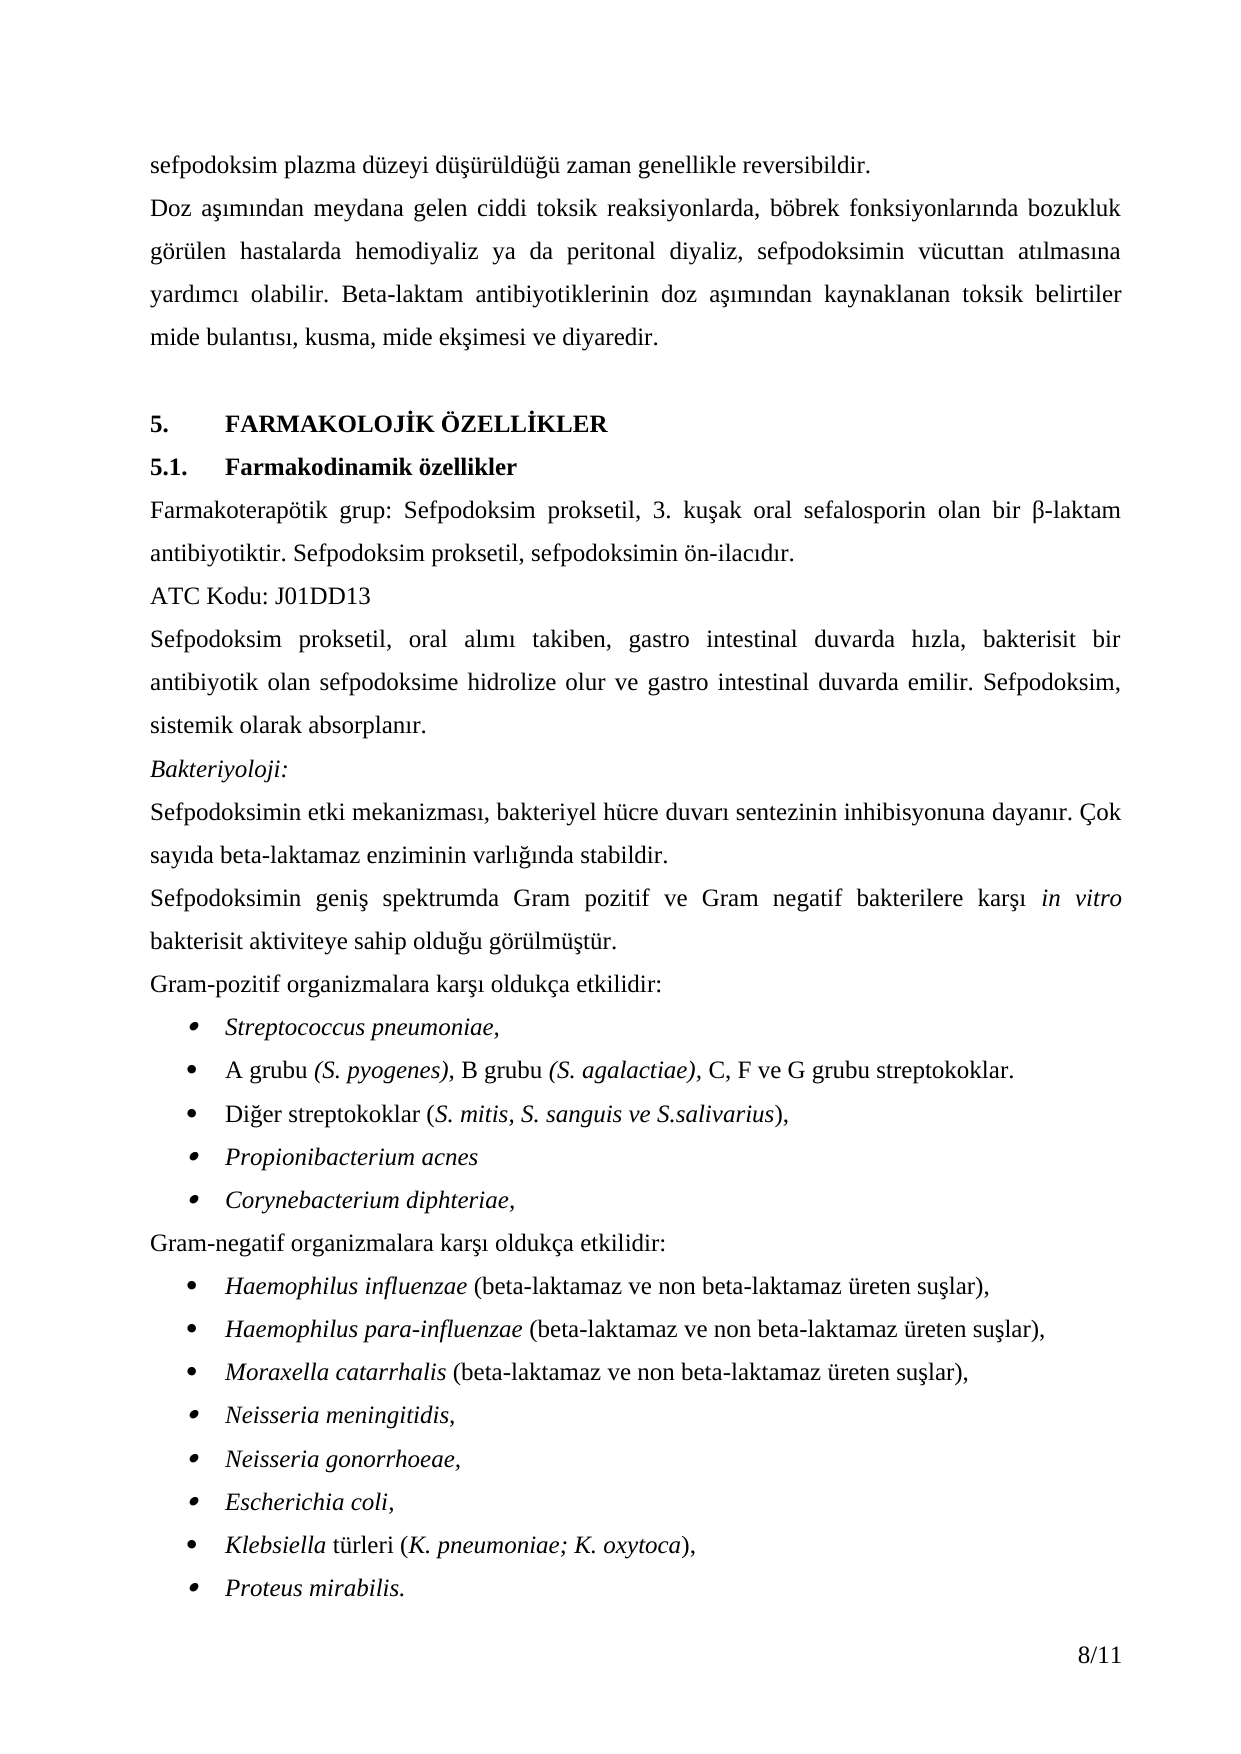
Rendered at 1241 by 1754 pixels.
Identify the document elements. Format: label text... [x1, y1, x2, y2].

text Gram-negatif organizmalara karşı oldukça etkilidir: [150, 1228, 1122, 1257]
text Sefpodoksimin etki mekanizması, bakteriyel hücre duvarı sentezinin inhibisyonuna dayanır. Çok sayıda beta-laktamaz enziminin varlığında stabildir. [150, 797, 1122, 869]
list Neisseria meningitidis, [187, 1401, 1122, 1429]
text 5. FARMAKOLOJİK ÖZELLİKLER [150, 409, 1122, 437]
list Propionibacterium acnes [187, 1142, 1122, 1171]
list Diğer streptokoklar (S. mitis, S. sanguis ve S.salivarius), [187, 1099, 1122, 1127]
list Haemophilus influenzae (beta-laktamaz ve non beta-laktamaz üreten suşlar), [187, 1271, 1122, 1300]
text Sefpodoksim proksetil, oral alımı takiben, gastro intestinal duvarda hızla, bakterisit bir antibiyotik olan sefpodoksime hidrolize olur ve gastro intestinal duvarda emilir. Sefpodoksim, sistemik olarak absorplanır. [150, 624, 1122, 739]
list Escherichia coli, [187, 1487, 1122, 1516]
text Sefpodoksimin geniş spektrumda Gram pozitif ve Gram negatif bakterilere karşı in vitro bakterisit aktiviteye sahip olduğu görülmüştür. [150, 883, 1122, 955]
list A grubu (S. pyogenes), B grubu (S. agalactiae), C, F ve G grubu streptokoklar. [187, 1056, 1122, 1084]
text Gram-pozitif organizmalara karşı oldukça etkilidir: [150, 969, 1122, 998]
text Doz aşımından meydana gelen ciddi toksik reaksiyonlarda, böbrek fonksiyonlarında bozukluk görülen hastalarda hemodiyaliz ya da peritonal diyaliz, sefpodoksimin vücuttan atılmasına yardımcı olabilir. Beta-laktam antibiyotiklerinin doz aşımından kaynaklanan toksik belirtiler mide bulantısı, kusma, mide ekşimesi ve diyaredir. [150, 193, 1122, 351]
text 5.1. Farmakodinamik özellikler [150, 452, 1122, 481]
list Proteus mirabilis. [187, 1573, 1122, 1602]
list Streptococcus pneumoniae, [187, 1012, 1122, 1041]
text Farmakoterapötik grup: Sefpodoksim proksetil, 3. kuşak oral sefalosporin olan bir β-laktam antibiyotiktir. Sefpodoksim proksetil, sefpodoksimin ön-ilacıdır. [150, 495, 1122, 567]
text Bakteriyoloji: [150, 754, 1122, 782]
list Corynebacterium diphteriae, [187, 1185, 1122, 1214]
list Klebsiella türleri (K. pneumoniae; K. oxytoca), [187, 1530, 1122, 1559]
list Haemophilus para-influenzae (beta-laktamaz ve non beta-laktamaz üreten suşlar), [187, 1314, 1122, 1343]
text ATC Kodu: J01DD13 [150, 581, 1122, 610]
list Moraxella catarrhalis (beta-laktamaz ve non beta-laktamaz üreten suşlar), [187, 1357, 1122, 1386]
list Neisseria gonorrhoeae, [187, 1444, 1122, 1472]
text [150, 150, 1122, 179]
